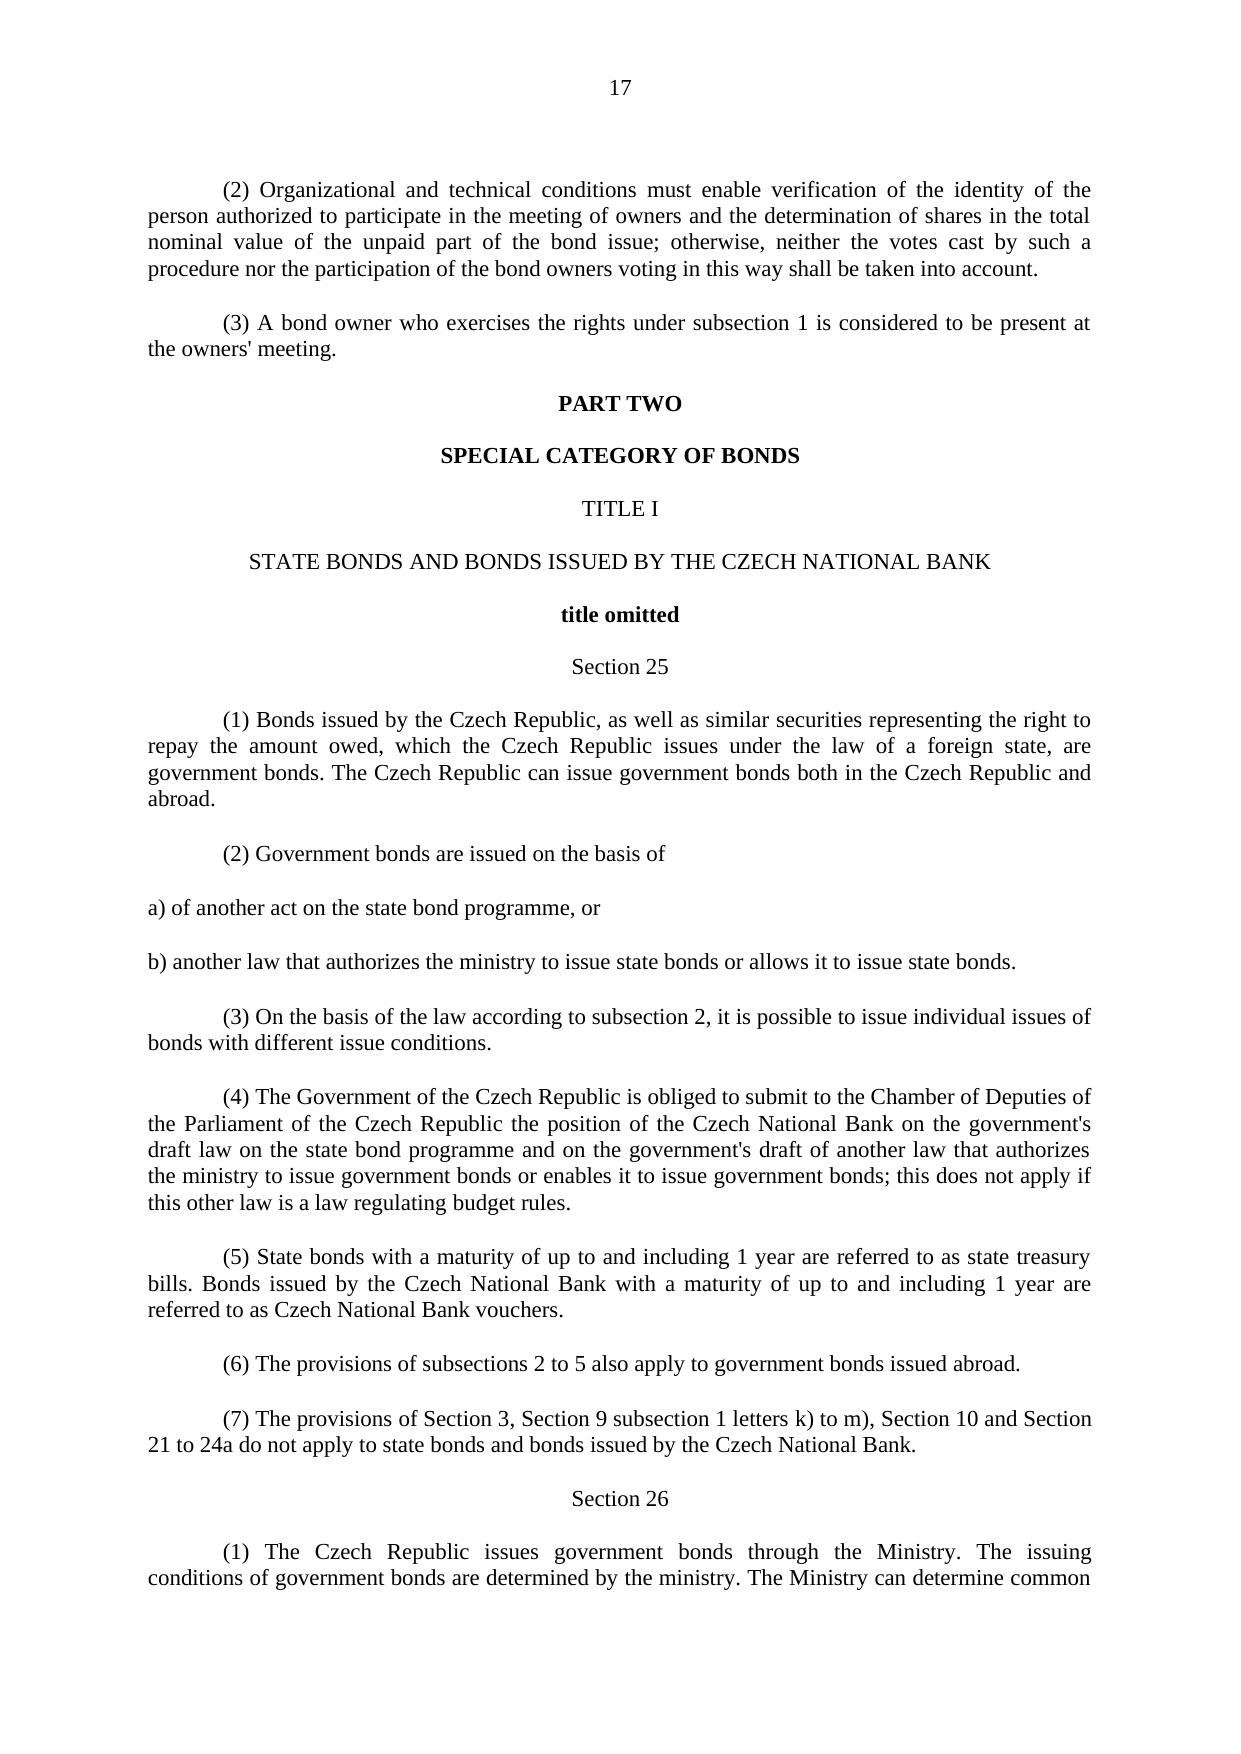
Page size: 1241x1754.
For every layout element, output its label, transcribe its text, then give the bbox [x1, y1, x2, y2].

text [148, 1538, 1092, 1591]
text TITLE I [148, 495, 1092, 522]
text PART TWO [148, 390, 1092, 416]
text (5) State bonds with a maturity of up to and including 1 year are referred to as state treasury bills. Bonds issued by the Czech National Bank with a maturity of up to and including 1 year are referred to as Czech National Bank vouchers. [148, 1243, 1092, 1322]
text (3) On the basis of the law according to subsection 2, it is possible to issue individual issues of bonds with different issue conditions. [148, 1003, 1092, 1055]
text b) another law that authorizes the ministry to issue state bonds or allows it to issue state bonds. [148, 948, 1092, 975]
text (7) The provisions of Section 3, Section 9 subsection 1 letters k) to m), Section 10 and Section 21 to 24a do not apply to state bonds and bonds issued by the Czech National Bank. [148, 1405, 1092, 1457]
text SPECIAL CATEGORY OF BONDS [148, 443, 1092, 469]
text Section 26 [148, 1485, 1092, 1512]
text a) of another act on the state bond programme, or [148, 894, 1092, 920]
text (2) Government bonds are issued on the basis of [148, 839, 1092, 866]
text (2) Organizational and technical conditions must enable verification of the identity of the person authorized to participate in the meeting of owners and the determination of shares in the total nominal value of the unpaid part of the bond issue; otherwise, neither the votes cast by such a procedure nor the participation of the bond owners voting in this way shall be taken into account. [148, 176, 1092, 281]
text Section 25 [148, 653, 1092, 680]
text STATE BONDS AND BONDS ISSUED BY THE CZECH NATIONAL BANK [148, 548, 1092, 574]
text (3) A bond owner who exercises the rights under subsection 1 is considered to be present at the owners' meeting. [148, 309, 1092, 362]
text (6) The provisions of subsections 2 to 5 also apply to government bonds issued abroad. [148, 1350, 1092, 1377]
text title omitted [148, 601, 1092, 627]
text (1) Bonds issued by the Czech Republic, as well as similar securities representing the right to repay the amount owed, which the Czech Republic issues under the law of a foreign state, are government bonds. The Czech Republic can issue government bonds both in the Czech Republic and abroad. [148, 706, 1092, 812]
text (4) The Government of the Czech Republic is obliged to submit to the Chamber of Deputies of the Parliament of the Czech Republic the position of the Czech National Bank on the government's draft law on the state bond programme and on the government's draft of another law that authorizes the ministry to issue government bonds or enables it to issue government bonds; this does not apply if this other law is a law regulating budget rules. [148, 1083, 1092, 1215]
